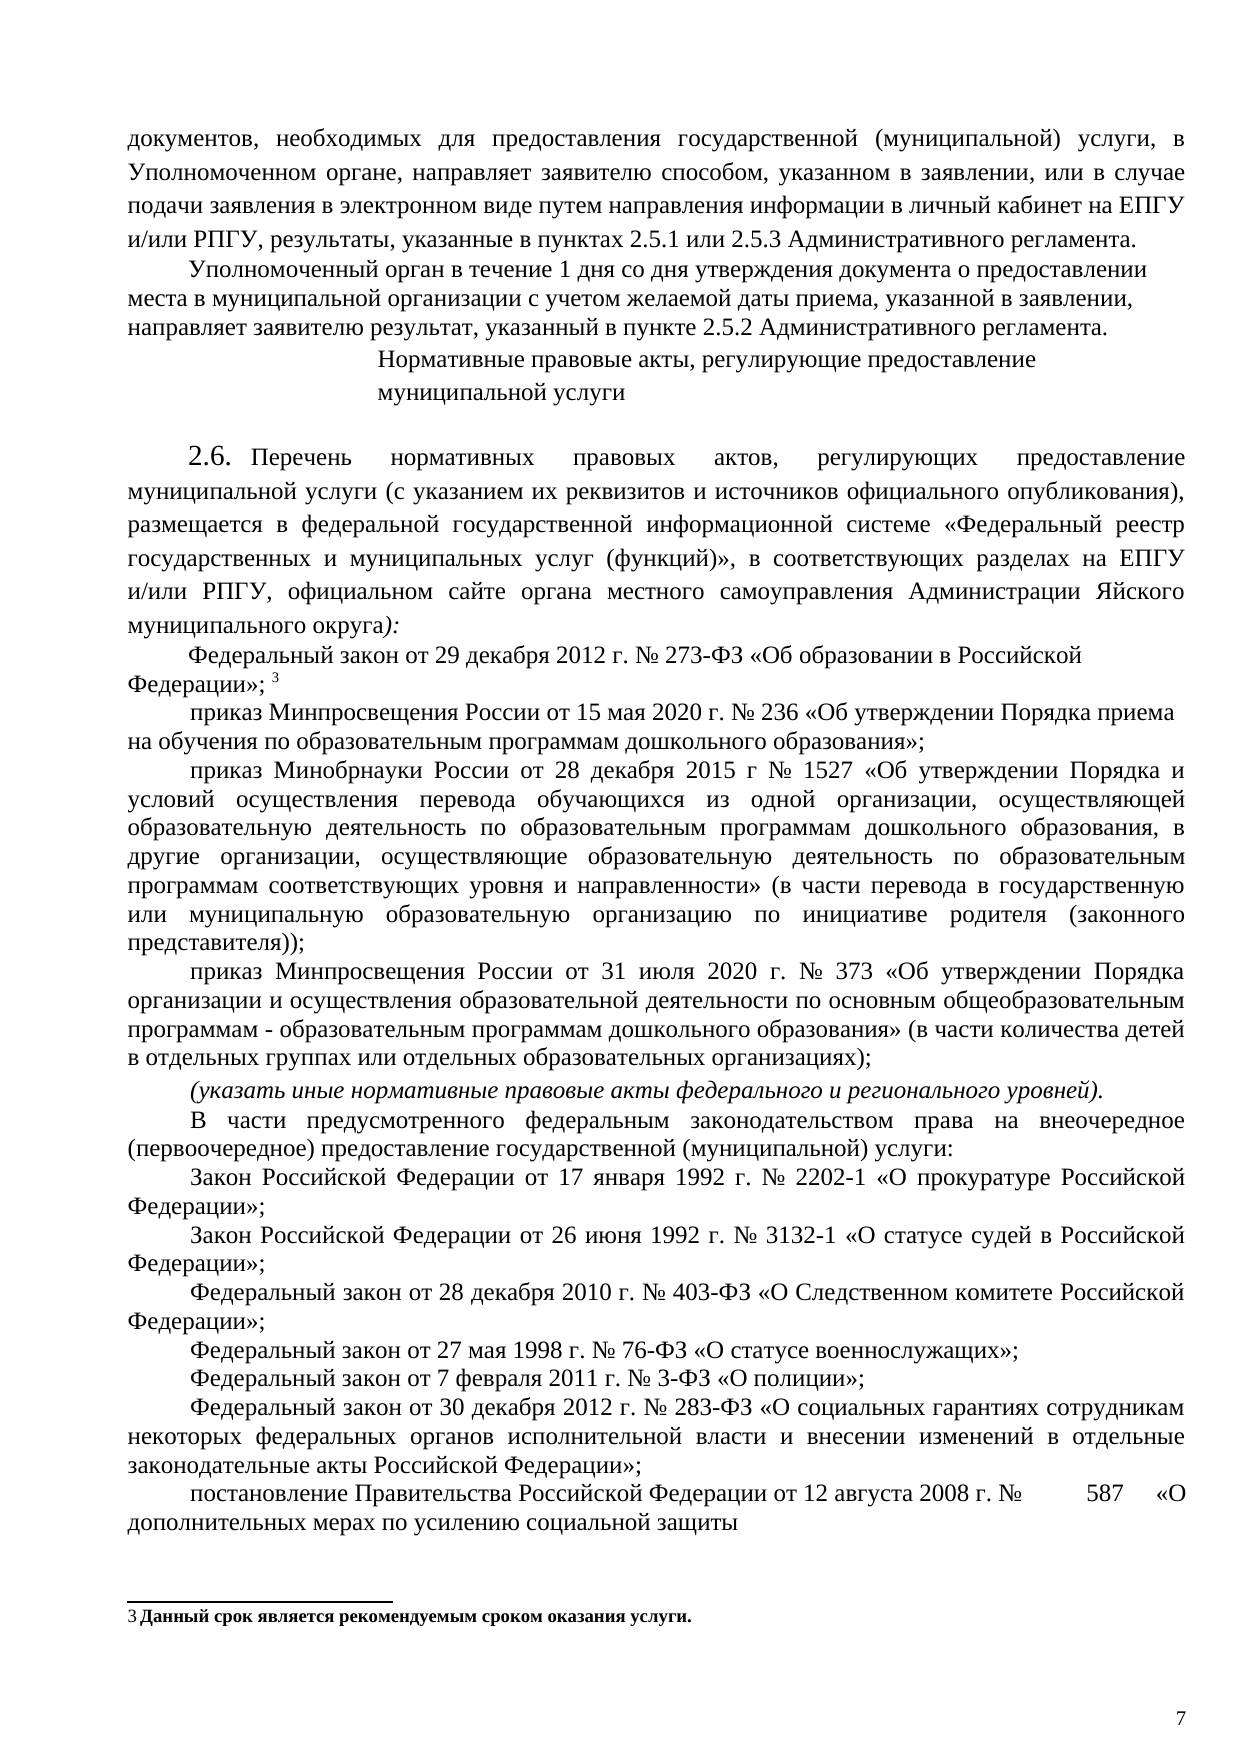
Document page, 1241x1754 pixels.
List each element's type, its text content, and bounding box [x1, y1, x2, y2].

text В части предусмотренного федеральным законодательством права на внеочередное (первоочередное) предоставление государственной (муниципальной) услуги: [127, 1105, 1186, 1162]
text Закон Российской Федерации от 17 января 1992 г. № 2202-1 «О прокуратуре Российской Федерации»; [127, 1162, 1186, 1220]
text Федеральный закон от 7 февраля 2011 г. № 3-ФЗ «О полиции»; [127, 1363, 1186, 1392]
text Федеральный закон от 29 декабря 2012 г. № 273-ФЗ «Об образовании в Российской Федерации»; [127, 640, 1186, 697]
text (указать иные нормативные правовые акты федерального и регионального уровней). [127, 1071, 1186, 1105]
text приказ Минобрнауки России от 28 декабря 2015 г № 1527 «Об утверждении Порядка и условий осуществления перевода обучающихся из одной организации, осуществляющей образовательную деятельность по образовательным программам дошкольного образования, в другие организации, осуществляющие образовательную деятельность по образовательным программам соответствующих уровня и направленности» (в части перевода в государственную или муниципальную образовательную организацию по инициативе родителя (законного представителя)); [127, 755, 1186, 956]
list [127, 120, 1186, 254]
text Уполномоченный орган в течение 1 дня со дня утверждения документа о предоставлении места в муниципальной организации с учетом желаемой даты приема, указанной в заявлении, направляет заявителю результат, указанный в пункте 2.5.2 Административного регламента. [127, 254, 1186, 340]
list Перечень нормативных правовых актов, регулирующих предоставление муниципальной услуги (с указанием их реквизитов и источников официального опубликования), размещается в федеральной государственной информационной системе «Федеральный реестр государственных и муниципальных услуг (функций)», в соответствующих разделах на ЕПГУ и/или РПГУ, официальном сайте органа местного самоуправления Администрации Яйского муниципального округа): [127, 439, 1186, 640]
text постановление Правительства Российской Федерации от 12 августа 2008 г. № 587 «О дополнительных мерах по усилению социальной защиты [127, 1478, 1186, 1536]
text приказ Минпросвещения России от 31 июля 2020 г. № 373 «Об утверждении Порядка организации и осуществления образовательной деятельности по основным общеобразовательным программам - образовательным программам дошкольного образования» (в части количества детей в отдельных группах или отдельных образовательных организациях); [127, 956, 1186, 1071]
text Закон Российской Федерации от 26 июня 1992 г. № 3132-1 «О статусе судей в Российской Федерации»; [127, 1220, 1186, 1277]
text Нормативные правовые акты, регулирующие предоставление муниципальной услуги [377, 340, 1186, 407]
text Федеральный закон от 30 декабря 2012 г. № 283-ФЗ «О социальных гарантиях сотрудникам некоторых федеральных органов исполнительной власти и внесении изменений в отдельные законодательные акты Российской Федерации»; [127, 1392, 1186, 1478]
text Федеральный закон от 27 мая 1998 г. № 76-ФЗ «О статусе военнослужащих»; [127, 1335, 1186, 1363]
text приказ Минпросвещения России от 15 мая 2020 г. № 236 «Об утверждении Порядка приема на обучения по образовательным программам дошкольного образования»; [127, 697, 1186, 755]
text Федеральный закон от 28 декабря 2010 г. № 403-ФЗ «О Следственном комитете Российской Федерации»; [127, 1277, 1186, 1335]
